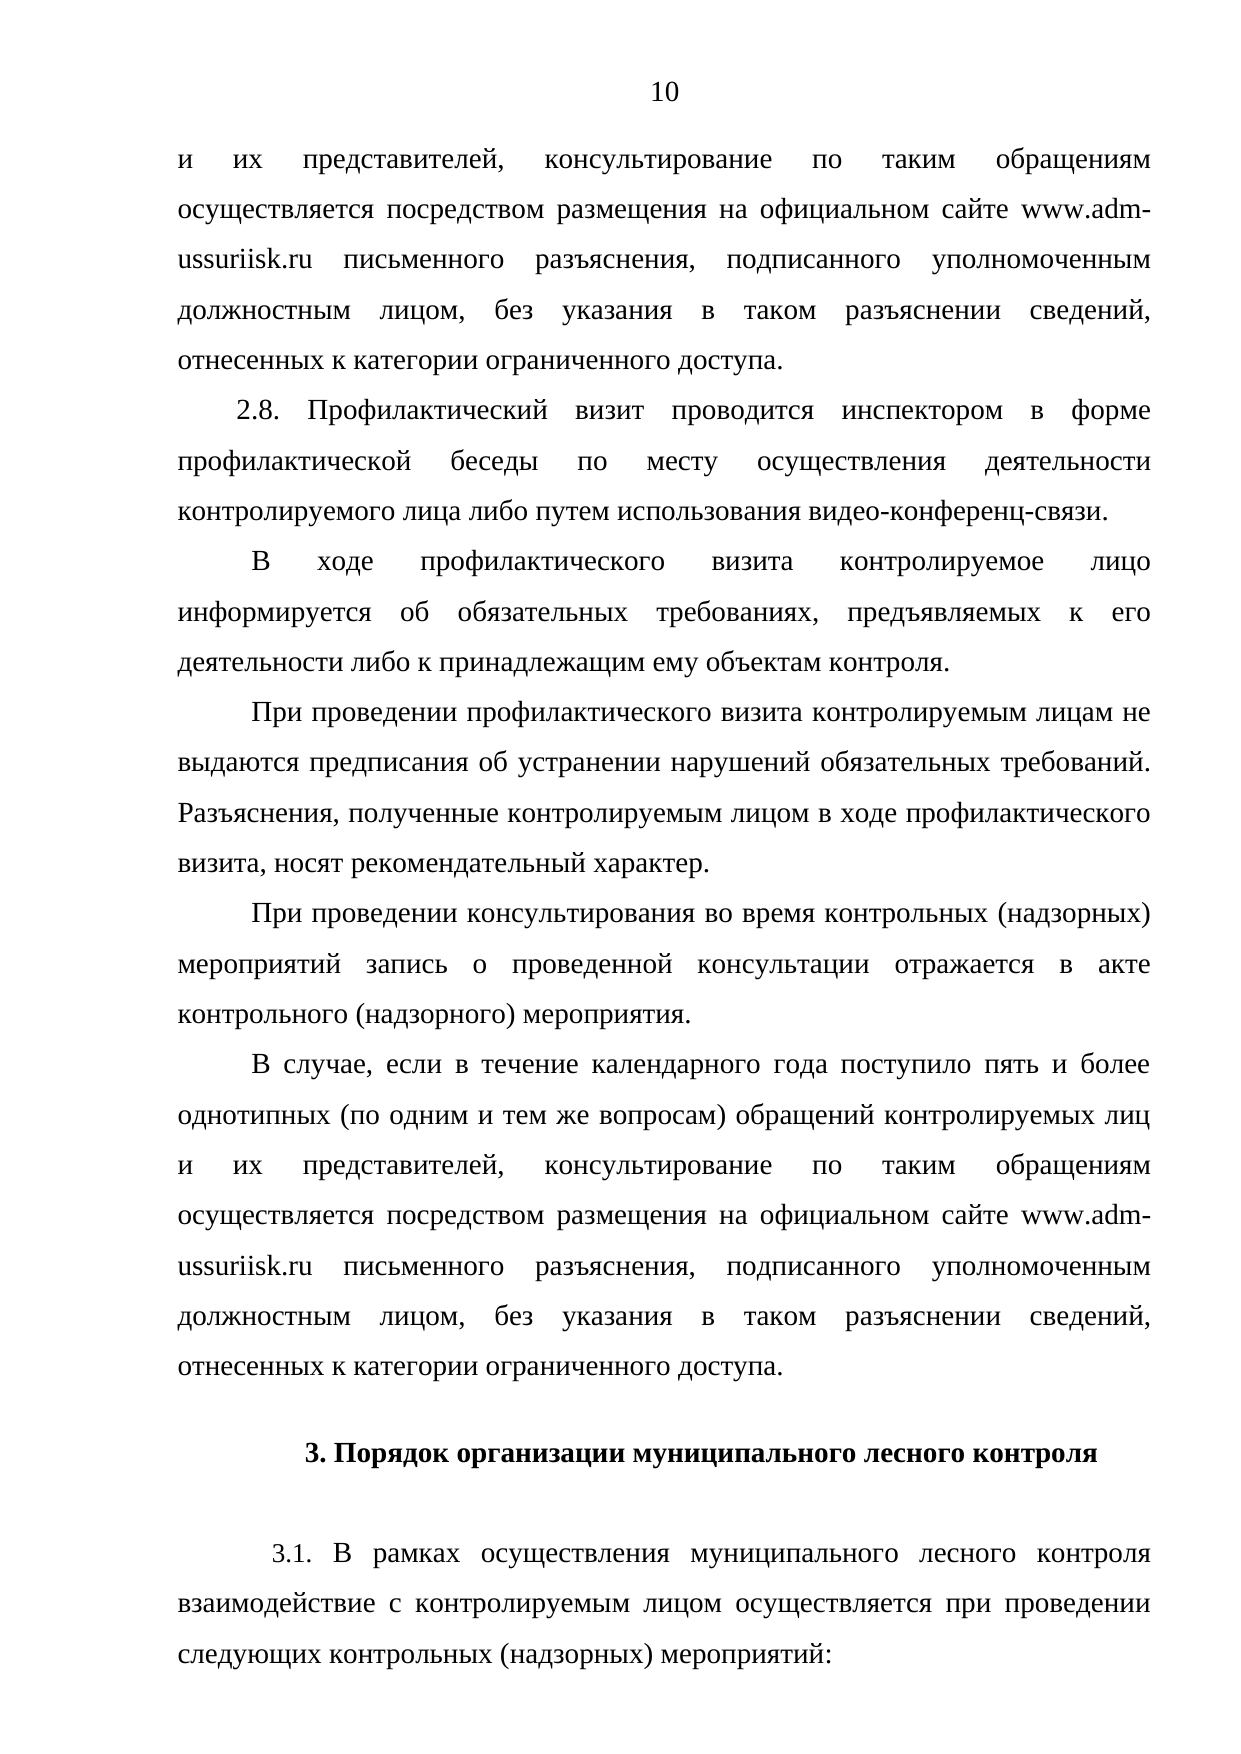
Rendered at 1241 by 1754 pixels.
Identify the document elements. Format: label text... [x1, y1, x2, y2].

text 3. Порядок организации муниципального лесного контроля [177, 1435, 1152, 1468]
text В ходе профилактического визита контролируемое лицо информируется об обязательных требованиях, предъявляемых к его деятельности либо к принадлежащим ему объектам контроля. [177, 543, 1152, 677]
text При проведении консультирования во время контрольных (надзорных) мероприятий запись о проведенной консультации отражается в акте контрольного (надзорного) мероприятия. [177, 896, 1152, 1030]
text 2.8. Профилактический визит проводится инспектором в форме профилактической беседы по месту осуществления деятельности контролируемого лица либо путем использования видео-конференц-связи. [177, 392, 1152, 527]
text 3.1. В рамках осуществления муниципального лесного контроля взаимодействие с контролируемым лицом осуществляется при проведении следующих контрольных (надзорных) мероприятий: [177, 1535, 1152, 1669]
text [177, 141, 1152, 376]
text При проведении профилактического визита контролируемым лицам не выдаются предписания об устранении нарушений обязательных требований. Разъяснения, полученные контролируемым лицом в ходе профилактического визита, носят рекомендательный характер. [177, 694, 1152, 879]
